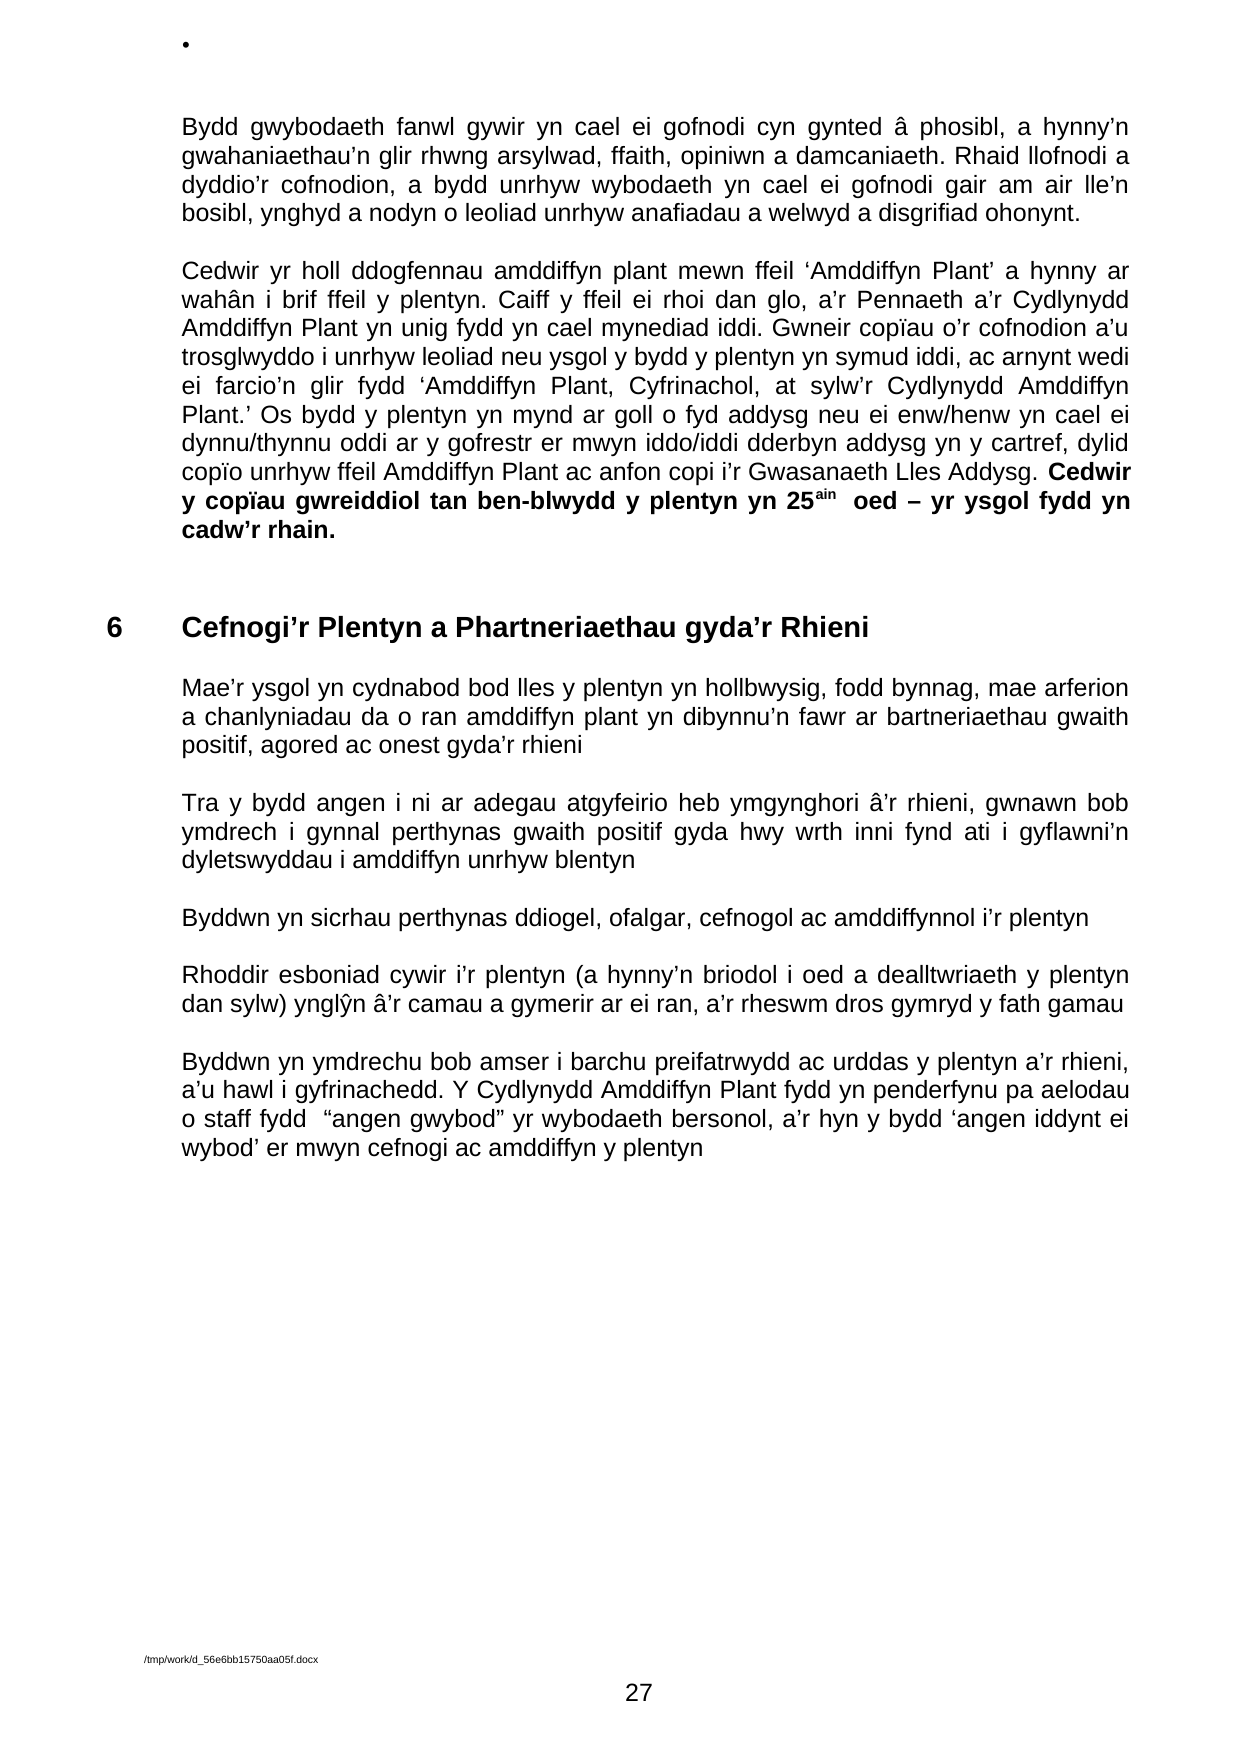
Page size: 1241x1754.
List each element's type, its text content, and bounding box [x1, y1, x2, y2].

list Bydd gwybodaeth fanwl gywir yn cael ei gofnodi cyn gynted â phosibl, a hynny’n gwahaniaethau’n glir rhwng arsylwad, ffaith, opiniwn a damcaniaeth. Rhaid llofnodi a dyddio’r cofnodion, a bydd unrhyw wybodaeth yn cael ei gofnodi gair am air lle’n bosibl, ynghyd a nodyn o leoliad unrhyw anafiadau a welwyd a disgrifiad ohonynt. [181, 112, 1131, 227]
list Byddwn yn ymdrechu bob amser i barchu preifatrwydd ac urddas y plentyn a’r rhieni, a’u hawl i gyfrinachedd. Y Cydlynydd Amddiffyn Plant fydd yn penderfynu pa aelodau o staff fydd “angen gwybod” yr wybodaeth bersonol, a’r hyn y bydd ‘angen iddynt ei wybod’ er mwyn cefnogi ac amddiffyn y plentyn [181, 1047, 1131, 1162]
list Tra y bydd angen i ni ar adegau atgyfeirio heb ymgynghori â’r rhieni, gwnawn bob ymdrech i gynnal perthynas gwaith positif gyda hwy wrth inni fynd ati i gyflawni’n dyletswyddau i amddiffyn unrhyw blentyn [181, 788, 1131, 874]
list Rhoddir esboniad cywir i’r plentyn (a hynny’n briodol i oed a dealltwriaeth y plentyn dan sylw) ynglŷn â’r camau a gymerir ar ei ran, a’r rheswm dros gymryd y fath gamau [181, 960, 1131, 1018]
list Byddwn yn sicrhau perthynas ddiogel, ofalgar, cefnogol ac amddiffynnol i’r plentyn [181, 903, 1131, 932]
list 6 Cefnogi’r Plentyn a Phartneriaethau gyda’r Rhieni [106, 611, 1131, 644]
list Mae’r ysgol yn cydnabod bod lles y plentyn yn hollbwysig, fodd bynnag, mae arferion a chanlyniadau da o ran amddiffyn plant yn dibynnu’n fawr ar bartneriaethau gwaith positif, agored ac onest gyda’r rhieni [181, 673, 1131, 759]
list Cedwir yr holl ddogfennau amddiffyn plant mewn ffeil ‘Amddiffyn Plant’ a hynny ar wahân i brif ffeil y plentyn. Caiff y ffeil ei rhoi dan glo, a’r Pennaeth a’r Cydlynydd Amddiffyn Plant yn unig fydd yn cael mynediad iddi. Gwneir copïau o’r cofnodion a’u trosglwyddo i unrhyw leoliad neu ysgol y bydd y plentyn yn symud iddi, ac arnynt wedi ei farcio’n glir fydd ‘Amddiffyn Plant, Cyfrinachol, at sylw’r Cydlynydd Amddiffyn Plant.’ Os bydd y plentyn yn mynd ar goll o fyd addysg neu ei enw/henw yn cael ei dynnu/thynnu oddi ar y gofrestr er mwyn iddo/iddi dderbyn addysg yn y cartref, dylid copïo unrhyw ffeil Amddiffyn Plant ac anfon copi i’r Gwasanaeth Lles Addysg. Cedwir y copïau gwreiddiol tan ben-blwydd y plentyn yn 25ain oed – yr ysgol fydd yn cadw’r rhain. [181, 256, 1131, 543]
